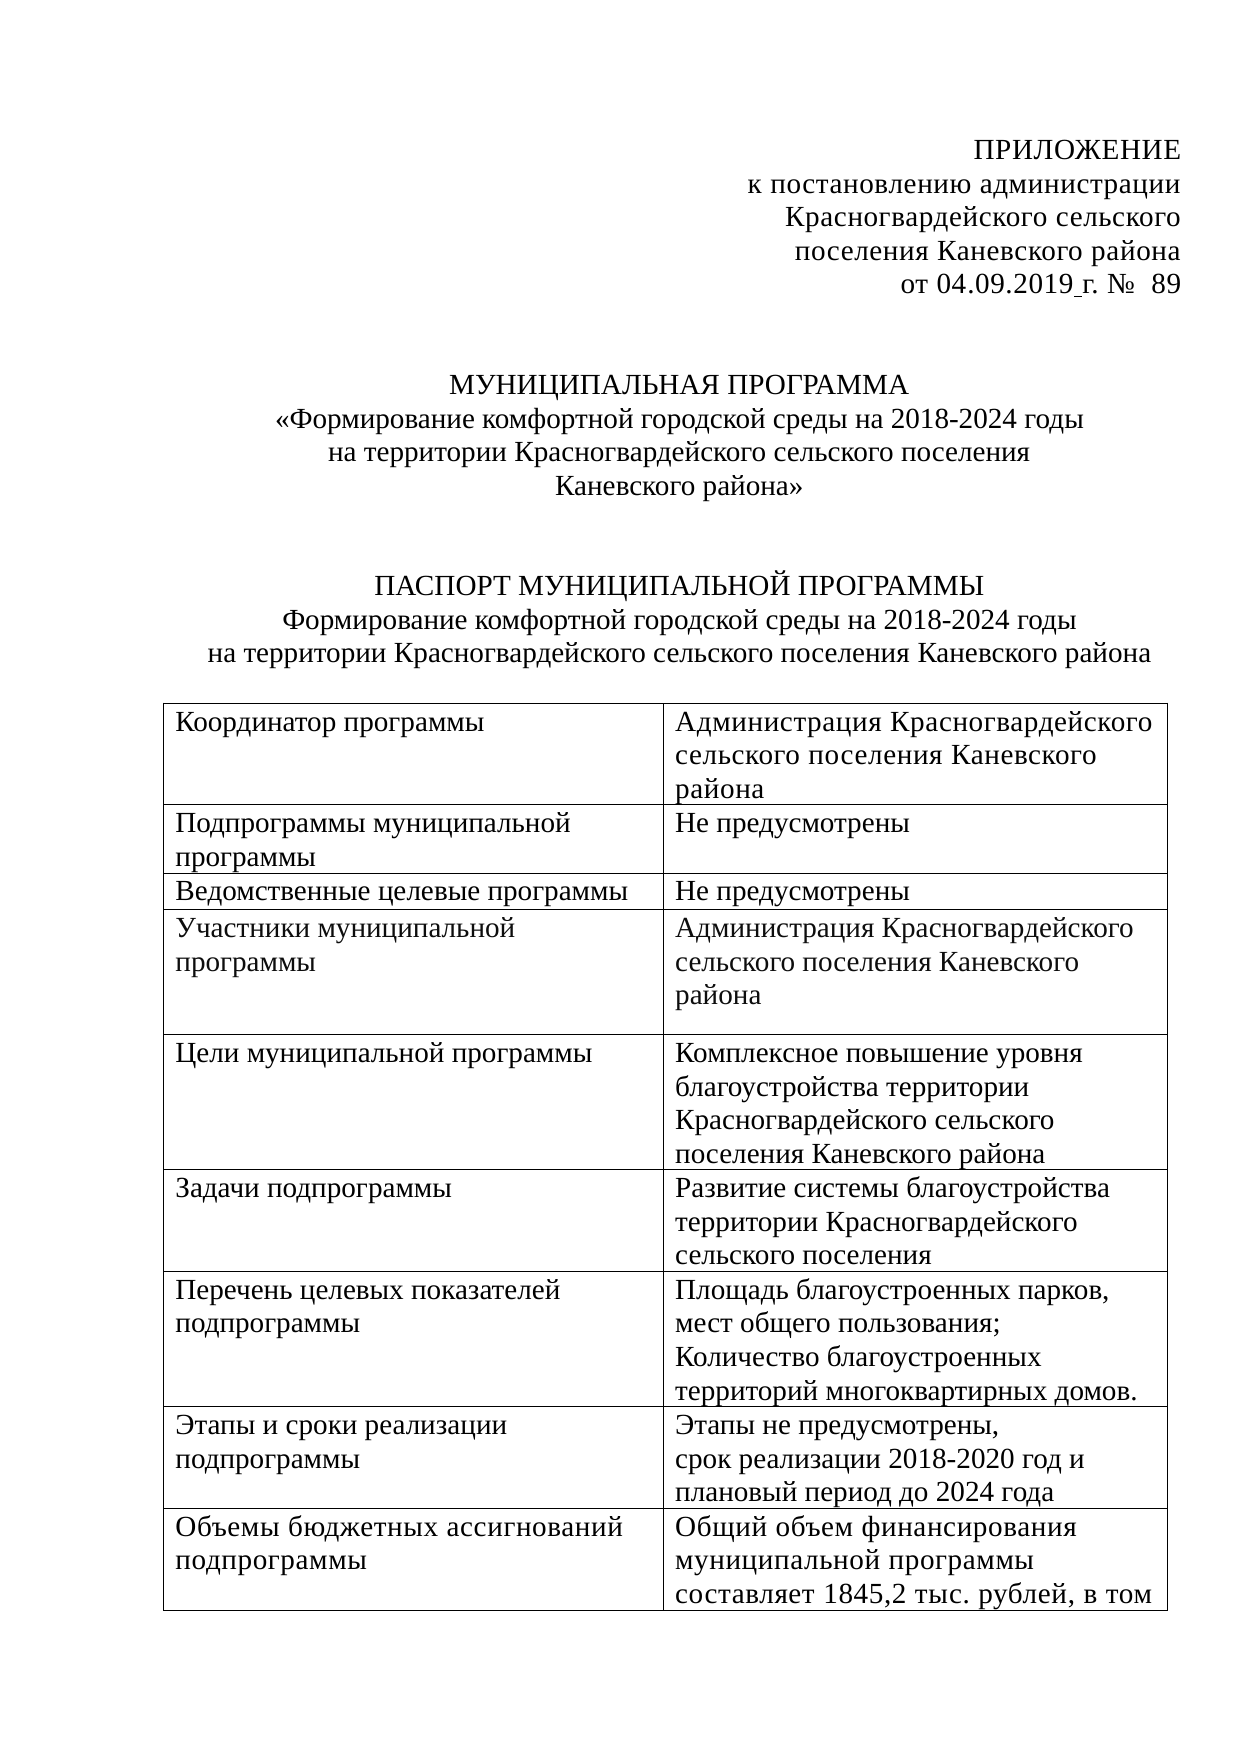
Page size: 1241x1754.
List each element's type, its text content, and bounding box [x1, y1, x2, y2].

text на территории Красногвардейского сельского поселения Каневского района [177, 636, 1181, 669]
text Формирование комфортной городской среды на 2018-2024 годы [177, 602, 1181, 636]
table_header Координатор программы [164, 704, 663, 804]
table_cell Подпрограммы муниципальной программы [164, 805, 663, 872]
table_cell Задачи подпрограммы [164, 1170, 663, 1271]
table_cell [664, 1509, 1167, 1609]
table_cell Не предусмотрены [664, 805, 1167, 872]
text на территории Красногвардейского сельского поселения [177, 434, 1181, 468]
table_cell Не предусмотрены [664, 874, 1167, 909]
text Красногвардейского сельского [177, 199, 1181, 233]
table_cell Площадь благоустроенных парков, мест общего пользования; Количество благоустроенных территорий многоквартирных домов. [664, 1272, 1167, 1406]
table_cell Комплексное повышение уровня благоустройства территории Красногвардейского сельского поселения Каневского района [664, 1035, 1167, 1169]
table_cell Перечень целевых показателей подпрограммы [164, 1272, 663, 1406]
text МУНИЦИПАЛЬНАЯ ПРОГРАММА [177, 367, 1181, 401]
table_header Администрация Красногвардейского сельского поселения Каневского района [664, 704, 1167, 804]
text ПРИЛОЖЕНИЕ [177, 132, 1181, 166]
table_cell Этапы не предусмотрены, срок реализации 2018-2020 год и плановый период до 2024 года [664, 1407, 1167, 1508]
table_cell Участники муниципальной программы [164, 910, 663, 1034]
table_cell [164, 1509, 663, 1609]
text «Формирование комфортной городской среды на 2018-2024 годы [177, 401, 1181, 434]
table_cell Ведомственные целевые программы [164, 874, 663, 909]
table_cell Развитие системы благоустройства территории Красногвардейского сельского поселения [664, 1170, 1167, 1271]
table_cell Цели муниципальной программы [164, 1035, 663, 1169]
table_cell Администрация Красногвардейского сельского поселения Каневского района [664, 910, 1167, 1034]
text от 04.09.2019 г. № 89 [177, 267, 1181, 300]
text к постановлению администрации [177, 166, 1181, 199]
table_cell Этапы и сроки реализации подпрограммы [164, 1407, 663, 1508]
text поселения Каневского района [177, 233, 1181, 267]
text ПАСПОРТ МУНИЦИПАЛЬНОЙ ПРОГРАММЫ [177, 568, 1181, 602]
text Каневского района» [177, 468, 1181, 501]
